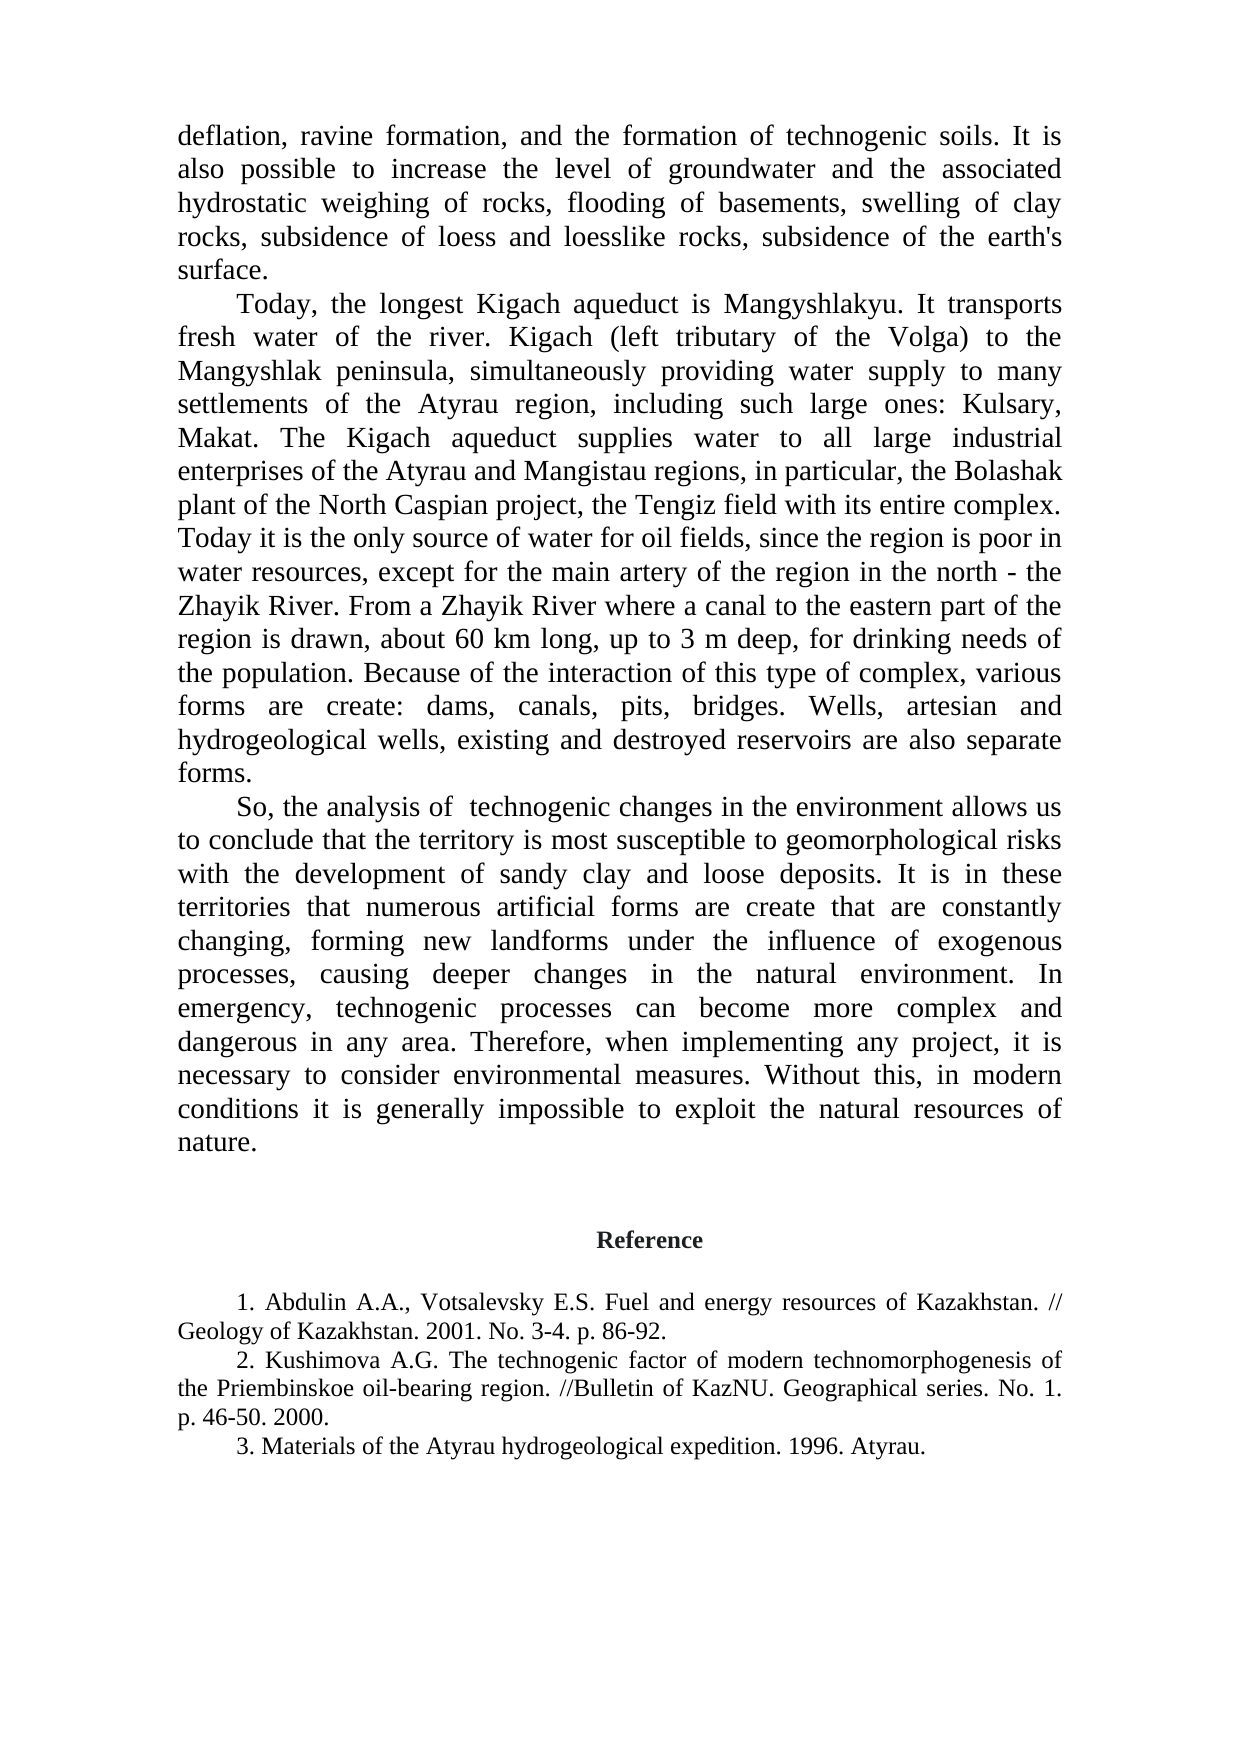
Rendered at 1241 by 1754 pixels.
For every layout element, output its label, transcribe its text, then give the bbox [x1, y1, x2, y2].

text So, the analysis of technogenic changes in the environment allows us to conclude that the territory is most susceptible to geomorphological risks with the development of sandy clay and loose deposits. It is in these territories that numerous artificial forms are create that are constantly changing, forming new landforms under the influence of exogenous processes, causing deeper changes in the natural environment. In emergency, technogenic processes can become more complex and dangerous in any area. Therefore, when implementing any project, it is necessary to consider environmental measures. Without this, in modern conditions it is generally impossible to exploit the natural resources of nature. [177, 789, 1063, 1158]
text 2. Kushimova A.G. The technogenic factor of modern technomorphogenesis of the Priembinskoe oil-bearing region. //Bulletin of KazNU. Geographical series. No. 1. p. 46-50. 2000. [177, 1345, 1063, 1431]
text 1. Abdulin A.A., Votsalevsky E.S. Fuel and energy resources of Kazakhstan. // Geology of Kazakhstan. 2001. No. 3-4. p. 86-92. [177, 1287, 1063, 1345]
text Today, the longest Kigach aqueduct is Mangyshlakyu. It transports fresh water of the river. Kigach (left tributary of the Volga) to the Mangyshlak peninsula, simultaneously providing water supply to many settlements of the Atyrau region, including such large ones: Kulsary, Makat. The Kigach aqueduct supplies water to all large industrial enterprises of the Atyrau and Mangistau regions, in particular, the Bolashak plant of the North Caspian project, the Tengiz field with its entire complex. Today it is the only source of water for oil fields, since the region is poor in water resources, except for the main artery of the region in the north - the Zhayik River. From a Zhayik River where a canal to the eastern part of the region is drawn, about 60 km long, up to 3 m deep, for drinking needs of the population. Because of the interaction of this type of complex, various forms are create: dams, canals, pits, bridges. Wells, artesian and hydrogeological wells, existing and destroyed reservoirs are also separate forms. [177, 286, 1063, 789]
text 3. Materials of the Atyrau hydrogeological expedition. 1996. Atyrau. [177, 1431, 1063, 1460]
text Reference [177, 1225, 1063, 1254]
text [177, 118, 1063, 286]
